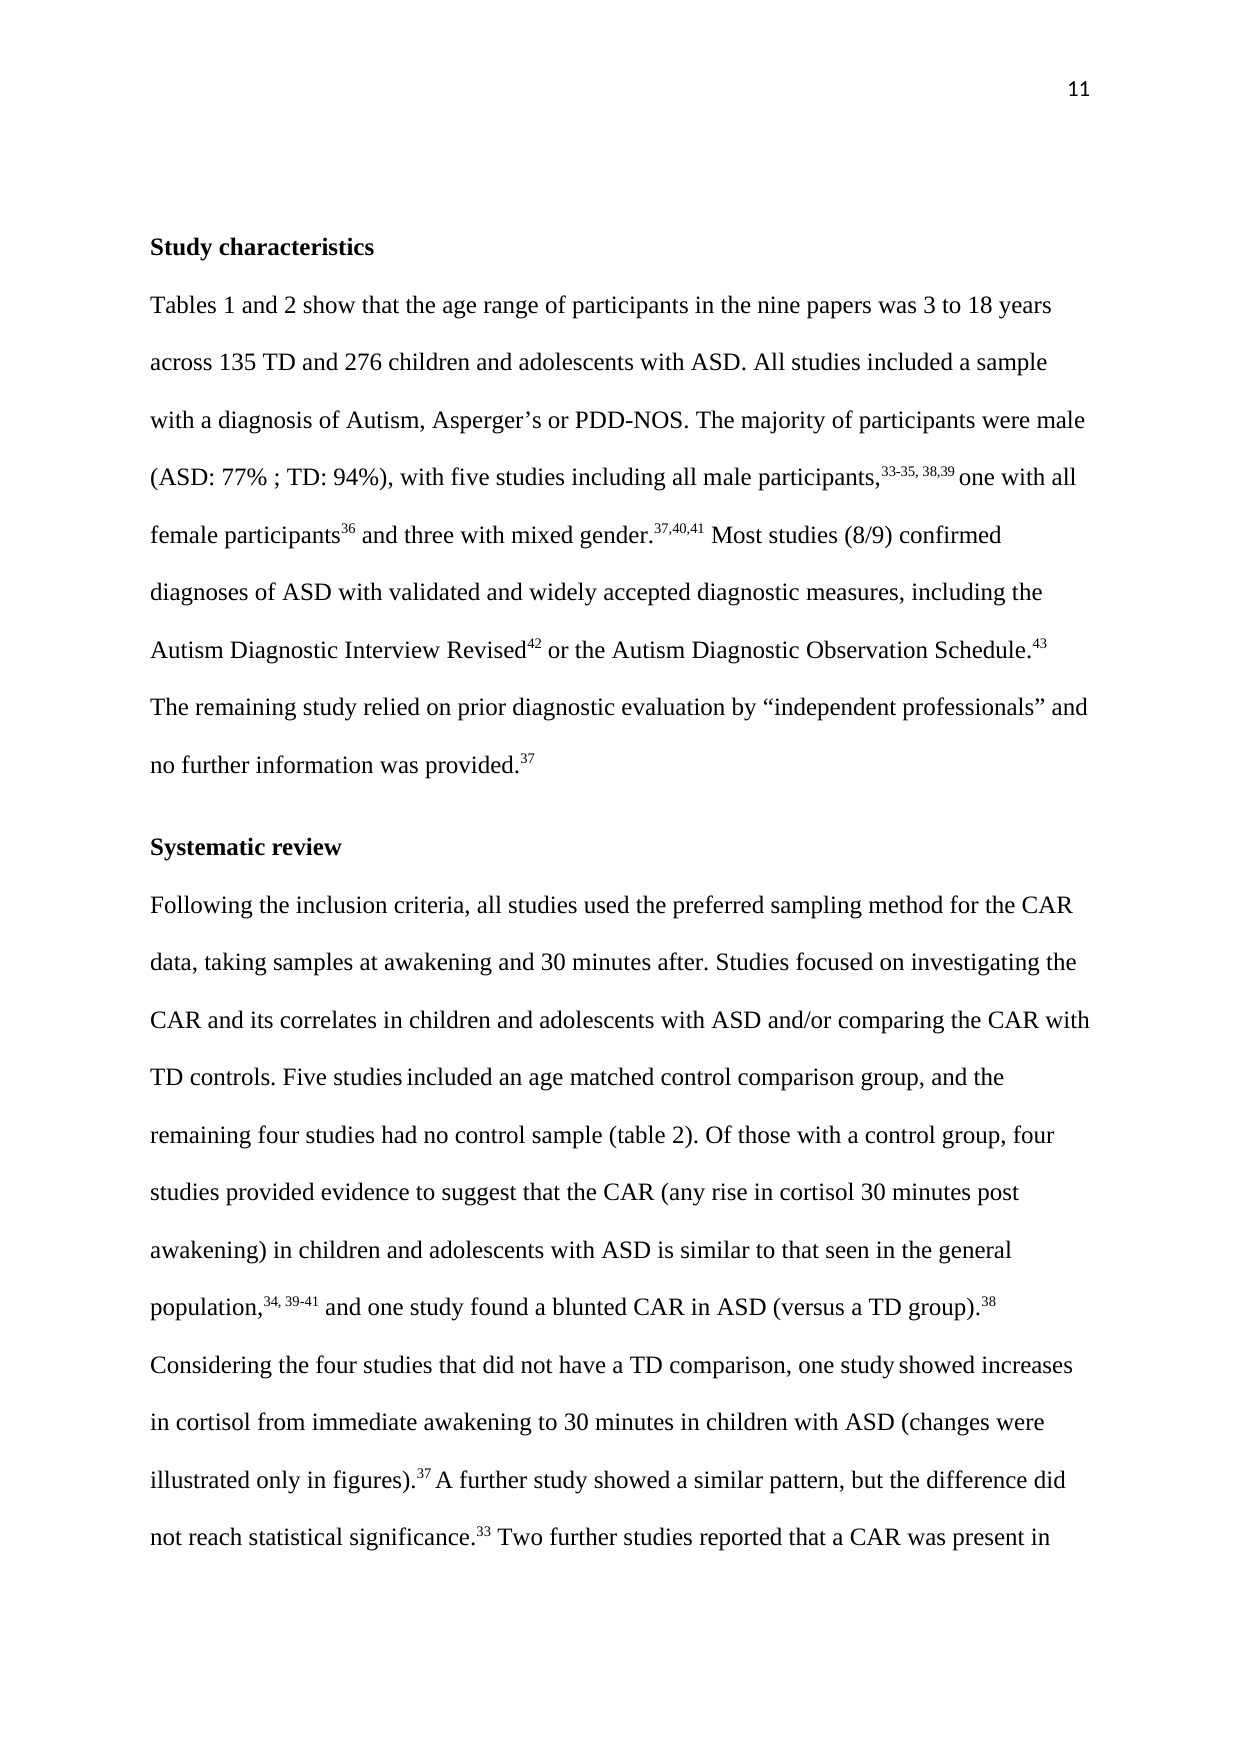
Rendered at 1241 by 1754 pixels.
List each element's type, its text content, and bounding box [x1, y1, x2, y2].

text Systematic review [150, 832, 1090, 861]
text Tables 1 and 2 show that the age range of participants in the nine papers was 3 to 18 years across 135 TD and 276 children and adolescents with ASD. All studies included a sample with a diagnosis of Autism, Asperger’s or PDD-NOS. The majority of participants were male (ASD: 77% ; TD: 94%), with five studies including all male participants,33-35, 38,39 one with all female participants36 and three with mixed gender.37,40,41 Most studies (8/9) confirmed diagnoses of ASD with validated and widely accepted diagnostic measures, including the Autism Diagnostic Interview Revised42 or the Autism Diagnostic Observation Schedule.43 The remaining study relied on prior diagnostic evaluation by “independent professionals” and no further information was provided.37 [150, 290, 1090, 779]
text Study characteristics [150, 232, 1090, 261]
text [150, 890, 1090, 1551]
